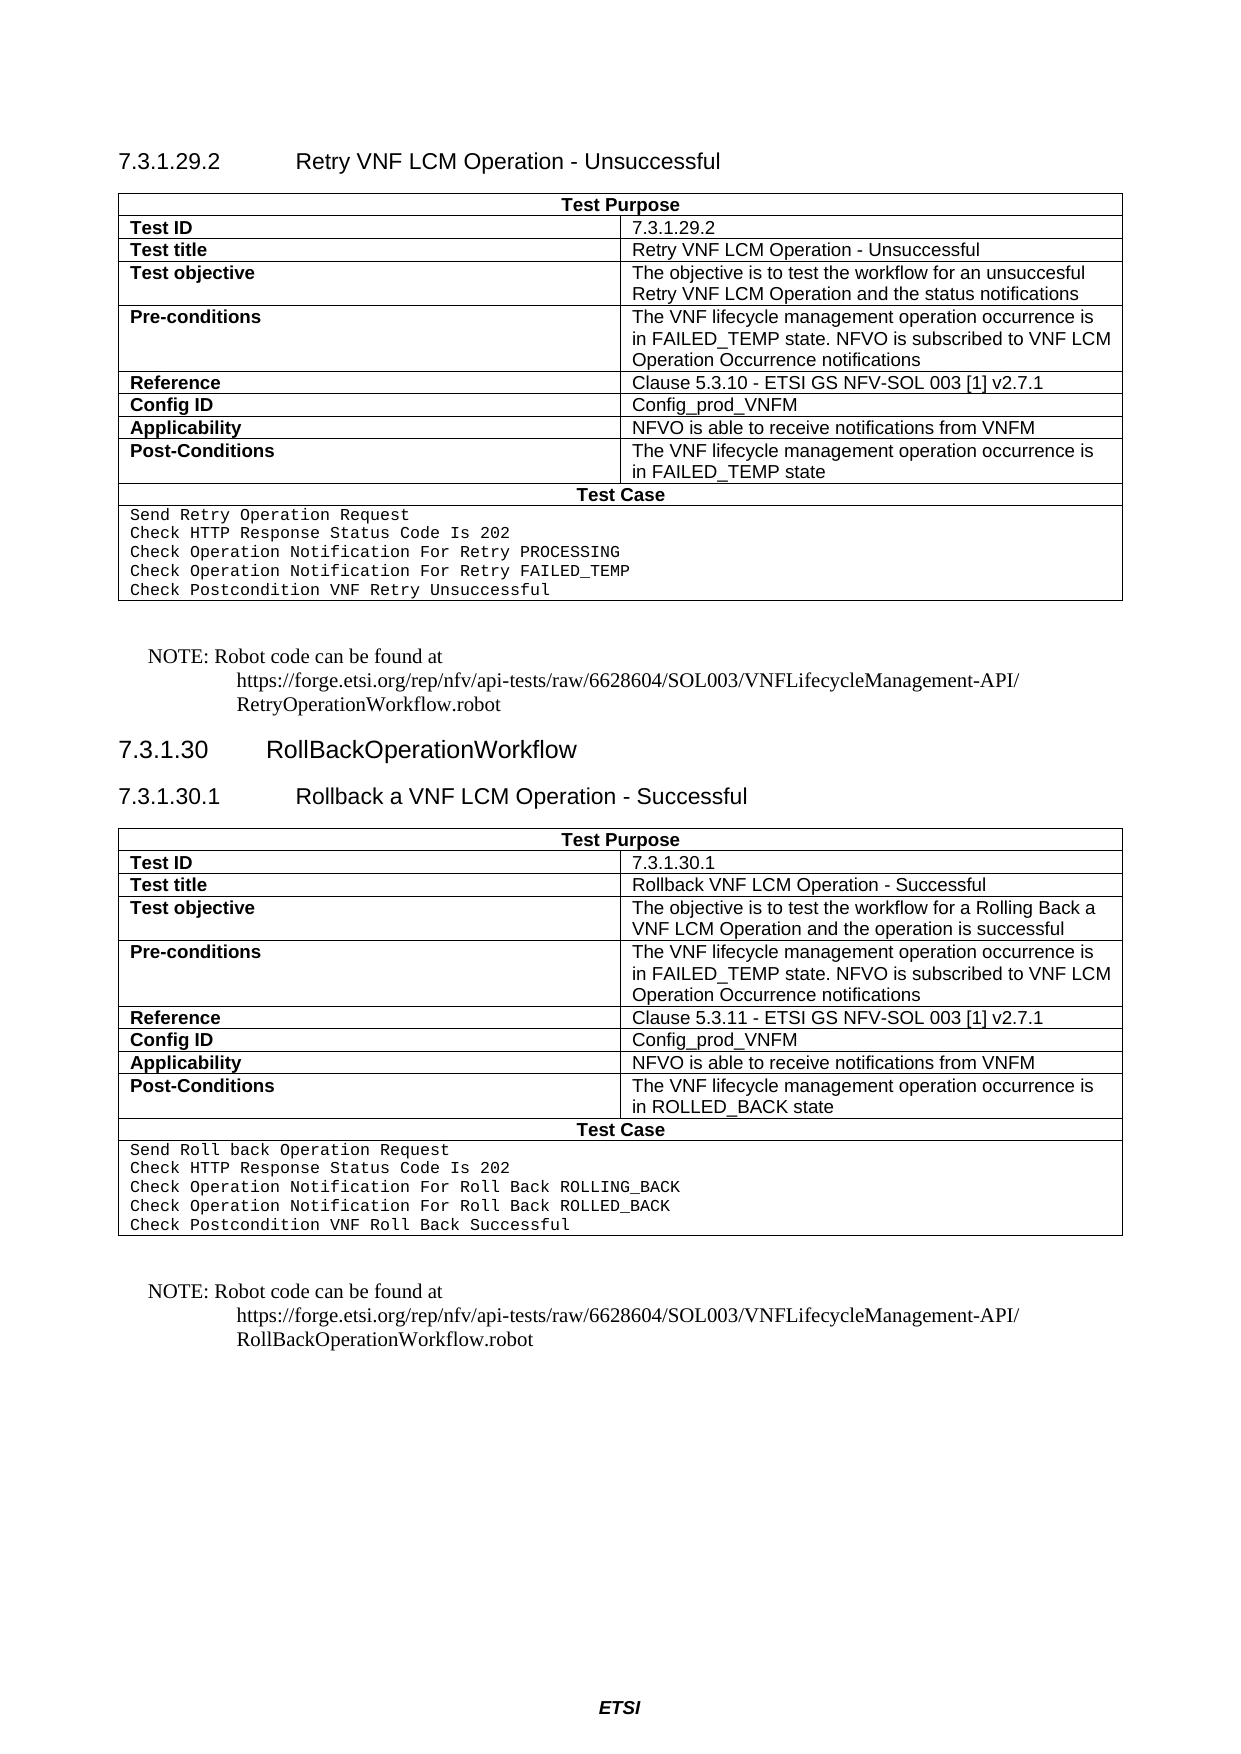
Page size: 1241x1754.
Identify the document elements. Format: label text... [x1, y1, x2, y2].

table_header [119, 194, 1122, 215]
text NOTE: Robot code can be found at https://forge.etsi.org/rep/nfv/api-tests/raw/6628604/SOL003/VNFLifecycleManagement-API/RollBackOperationWorkflow.robot [148, 1279, 1122, 1351]
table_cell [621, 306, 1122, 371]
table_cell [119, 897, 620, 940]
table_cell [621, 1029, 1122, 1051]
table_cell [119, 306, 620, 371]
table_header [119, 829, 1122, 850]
subtitle 7.3.1.29.2 Retry VNF LCM Operation - Unsuccessful [118, 148, 1122, 174]
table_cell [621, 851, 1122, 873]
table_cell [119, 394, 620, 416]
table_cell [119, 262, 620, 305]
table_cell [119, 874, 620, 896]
text NOTE: Robot code can be found at https://forge.etsi.org/rep/nfv/api-tests/raw/6628604/SOL003/VNFLifecycleManagement-API/RetryOperationWorkflow.robot [148, 644, 1122, 716]
subtitle 7.3.1.30 RollBackOperationWorkflow [118, 735, 1122, 764]
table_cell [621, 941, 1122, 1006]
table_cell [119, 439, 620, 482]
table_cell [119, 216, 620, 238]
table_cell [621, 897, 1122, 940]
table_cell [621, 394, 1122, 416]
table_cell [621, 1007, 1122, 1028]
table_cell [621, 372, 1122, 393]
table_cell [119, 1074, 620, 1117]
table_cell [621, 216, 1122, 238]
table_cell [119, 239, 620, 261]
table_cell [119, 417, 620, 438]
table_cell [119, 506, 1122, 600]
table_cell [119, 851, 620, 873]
subtitle 7.3.1.30.1 Rollback a VNF LCM Operation - Successful [118, 783, 1122, 809]
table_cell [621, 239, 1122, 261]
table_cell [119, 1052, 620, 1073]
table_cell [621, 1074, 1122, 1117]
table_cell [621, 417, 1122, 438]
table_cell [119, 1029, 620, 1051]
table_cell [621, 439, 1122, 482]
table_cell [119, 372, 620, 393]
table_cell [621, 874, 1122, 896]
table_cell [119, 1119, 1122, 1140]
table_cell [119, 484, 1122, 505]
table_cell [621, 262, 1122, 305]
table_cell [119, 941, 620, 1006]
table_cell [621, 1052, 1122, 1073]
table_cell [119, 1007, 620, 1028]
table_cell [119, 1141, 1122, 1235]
